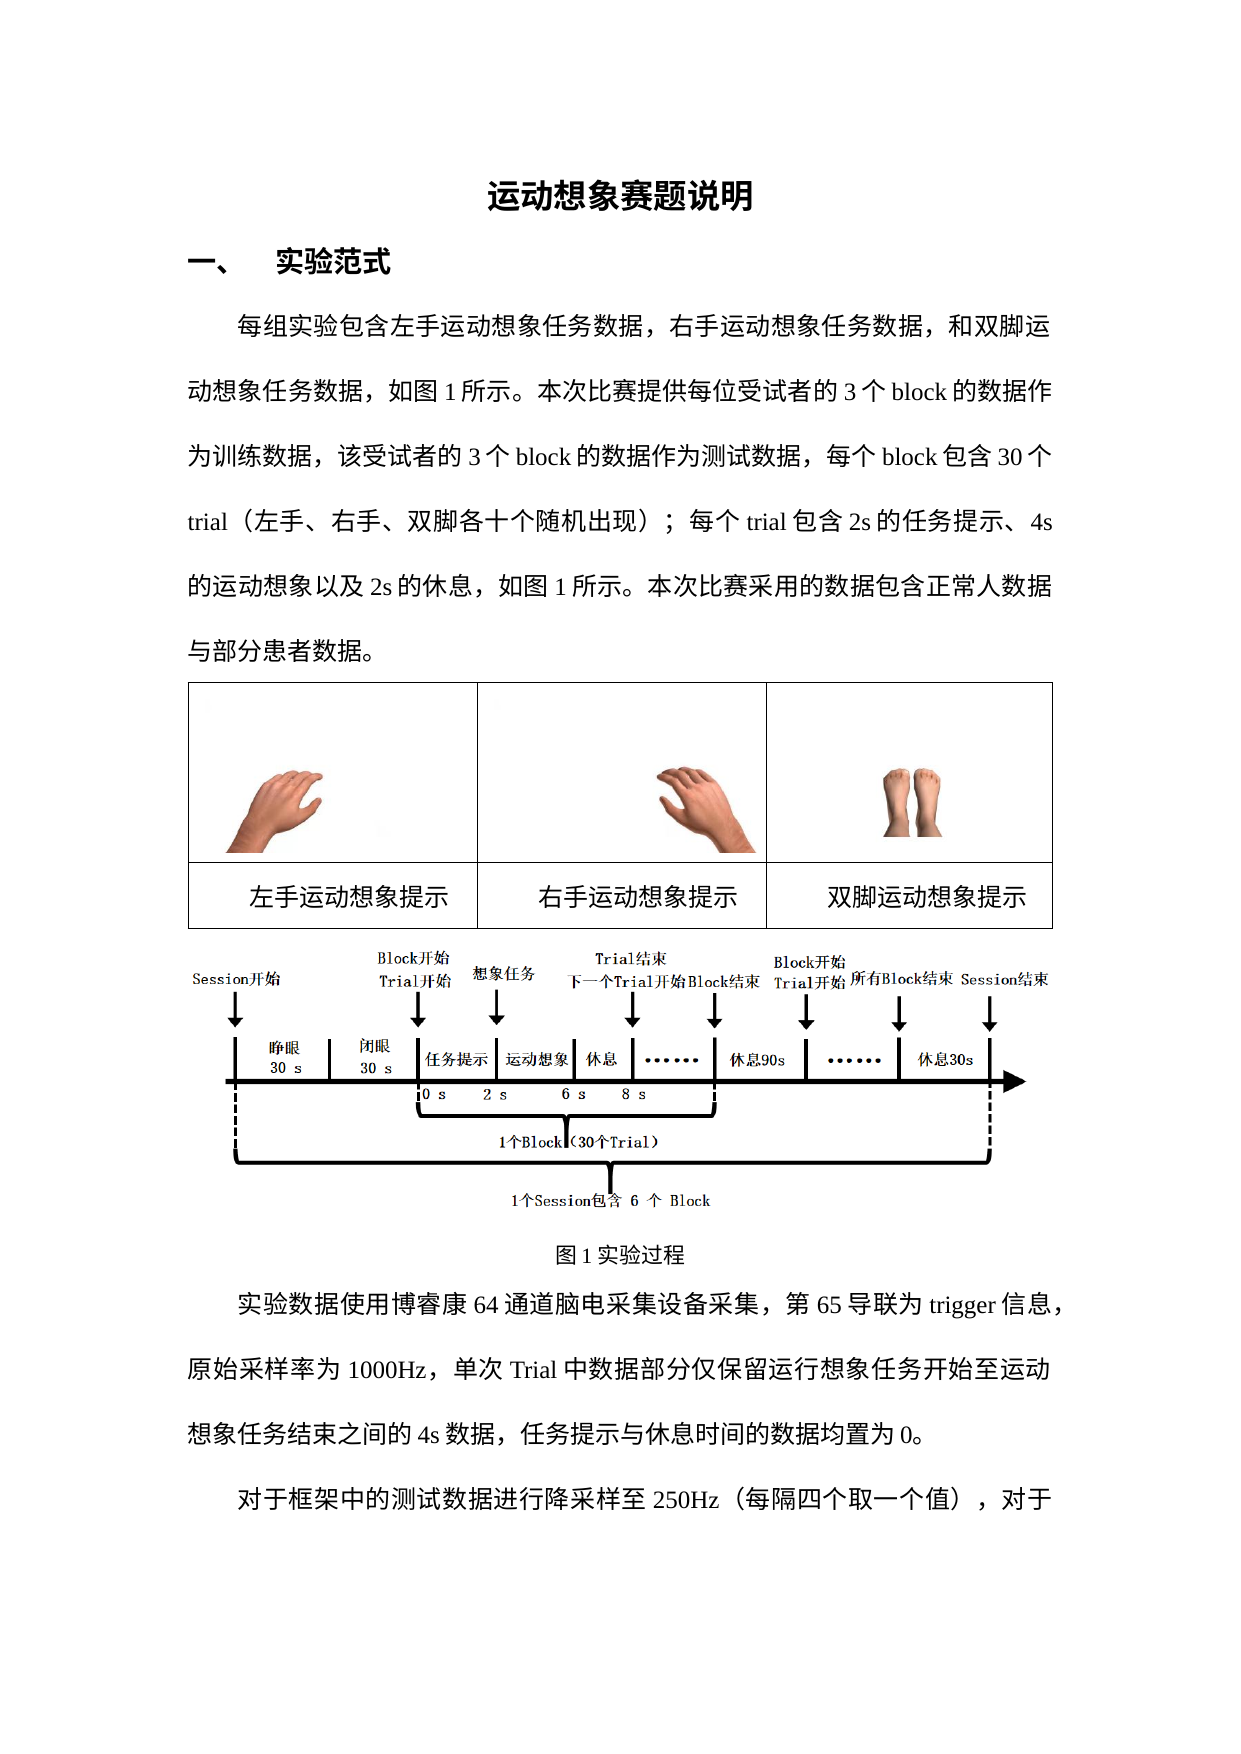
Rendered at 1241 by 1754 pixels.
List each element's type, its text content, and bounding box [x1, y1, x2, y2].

table_cell 右手运动想象提示 [478, 863, 766, 928]
table_cell 左手运动想象提示 [189, 863, 477, 928]
picture [187, 945, 1053, 1218]
table_cell 双脚运动想象提示 [767, 863, 1052, 928]
table_header [478, 683, 766, 862]
text 每组实验包含左手运动想象任务数据，右手运动想象任务数据，和双脚运动想象任务数据，如图1所示。本次比赛提供每位受试者的3个block的数据作为训练数据，该受试者的3个block的数据作为测试数据，每个block包含30个trial（左手、右手、双脚各十个随机出现）；每个trial包含2s的任务提示、4s的运动想象以及2s的休息，如图1所示。本次比赛采用的数据包含正常人数据与部分患者数据。 [187, 292, 1053, 682]
text 图1 实验过程 [187, 1238, 1053, 1270]
picture [488, 699, 761, 853]
picture [777, 699, 1048, 852]
table_header [189, 683, 477, 862]
text 运动想象赛题说明 [187, 162, 1053, 227]
list 实验范式 [187, 227, 1053, 292]
text 实验数据使用博睿康64通道脑电采集设备采集，第65导联为trigger信息，原始采样率为1000Hz，单次Trial中数据部分仅保留运行想象任务开始至运动想象任务结束之间的4s数据，任务提示与休息时间的数据均置为0。 [187, 1270, 1053, 1465]
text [187, 1465, 1053, 1530]
table_header [767, 683, 1052, 862]
picture [199, 699, 472, 853]
